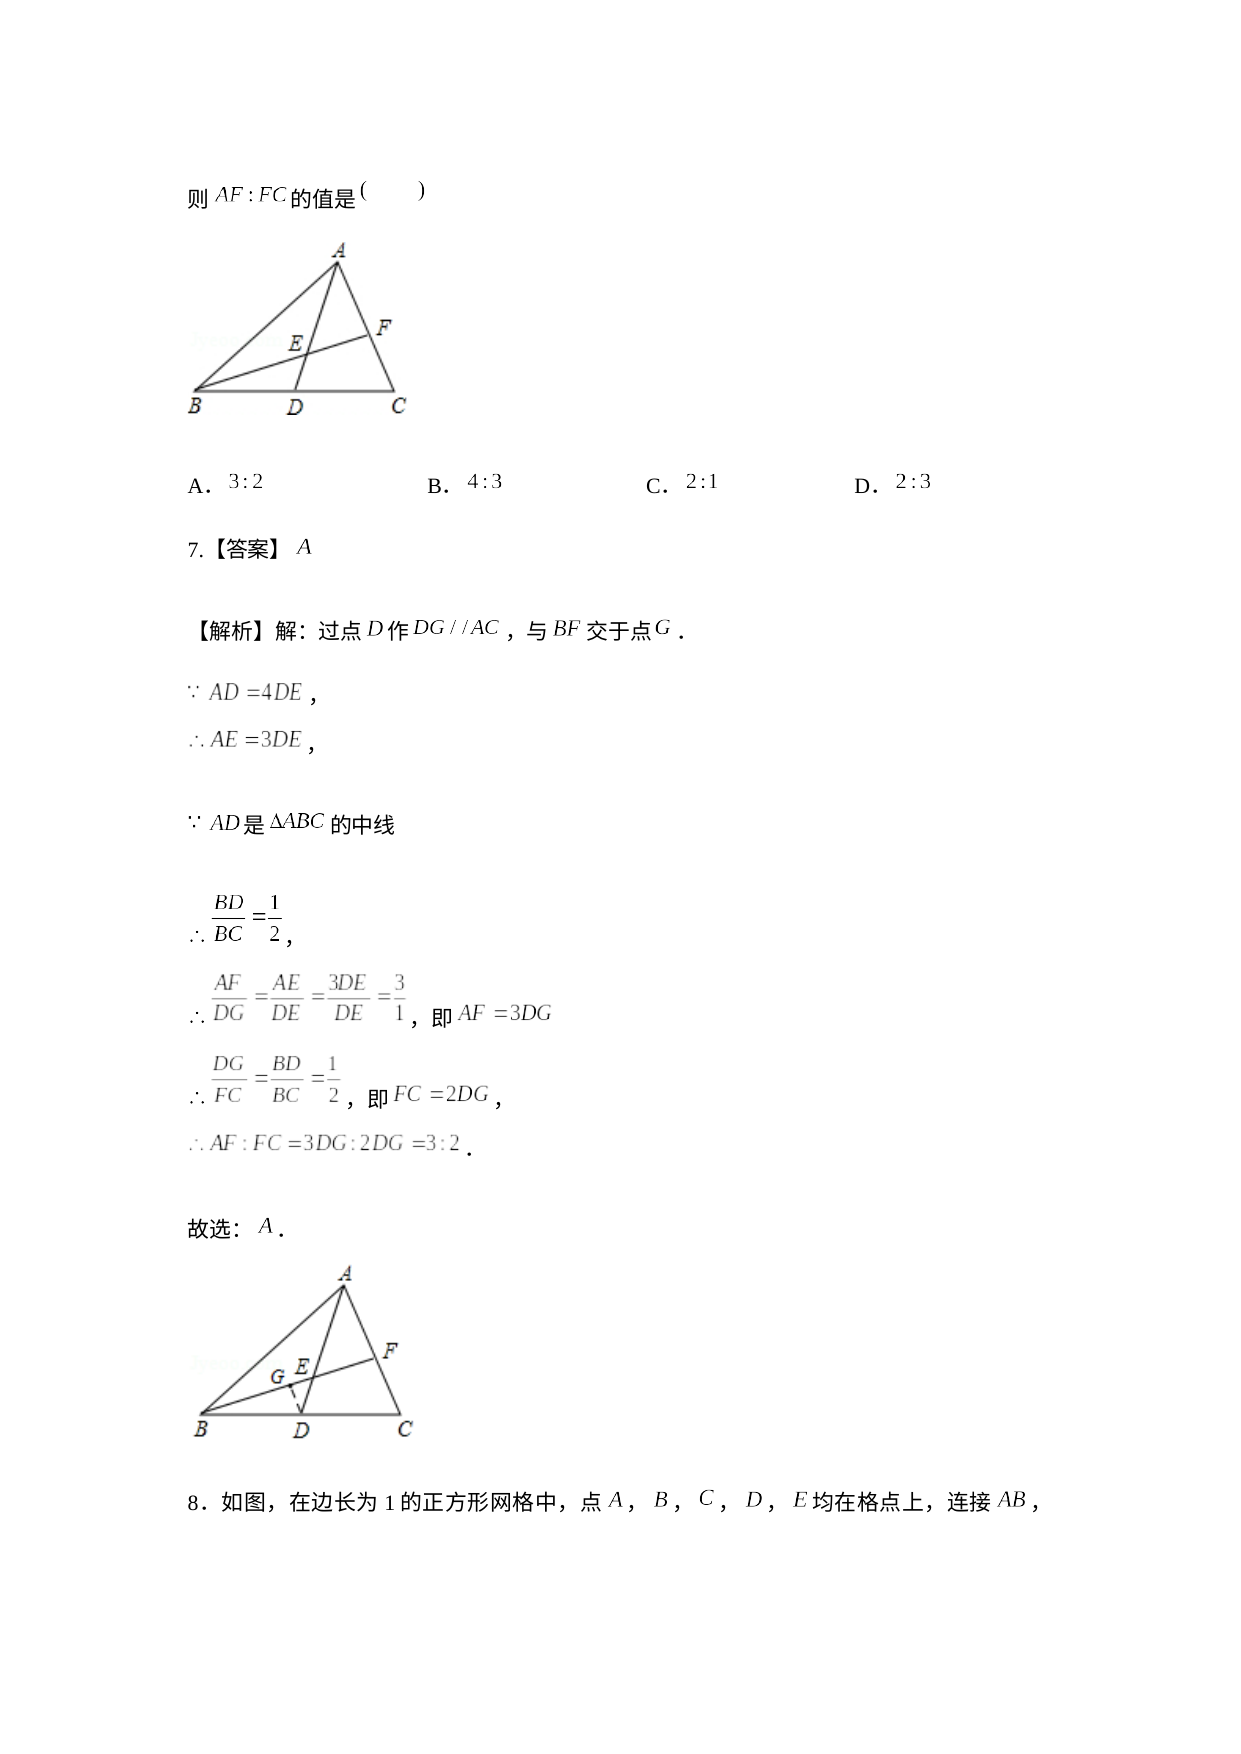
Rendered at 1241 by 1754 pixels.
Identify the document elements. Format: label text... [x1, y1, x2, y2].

text ，即， [187, 1049, 1053, 1114]
text ， [187, 678, 1053, 710]
text 故选：． [187, 1211, 1053, 1244]
text ， [187, 888, 1053, 953]
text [187, 162, 1053, 227]
picture [187, 1259, 418, 1443]
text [187, 1468, 1053, 1533]
text A． B． C． D． [187, 451, 1053, 516]
text ， [187, 726, 1053, 791]
text 是的中线 [187, 807, 1053, 872]
text ，即 [187, 969, 1053, 1034]
picture [187, 242, 407, 415]
text ． [187, 1130, 1053, 1195]
text 7.【答案】 【解析】解：过点作，与交于点． [187, 532, 1053, 662]
